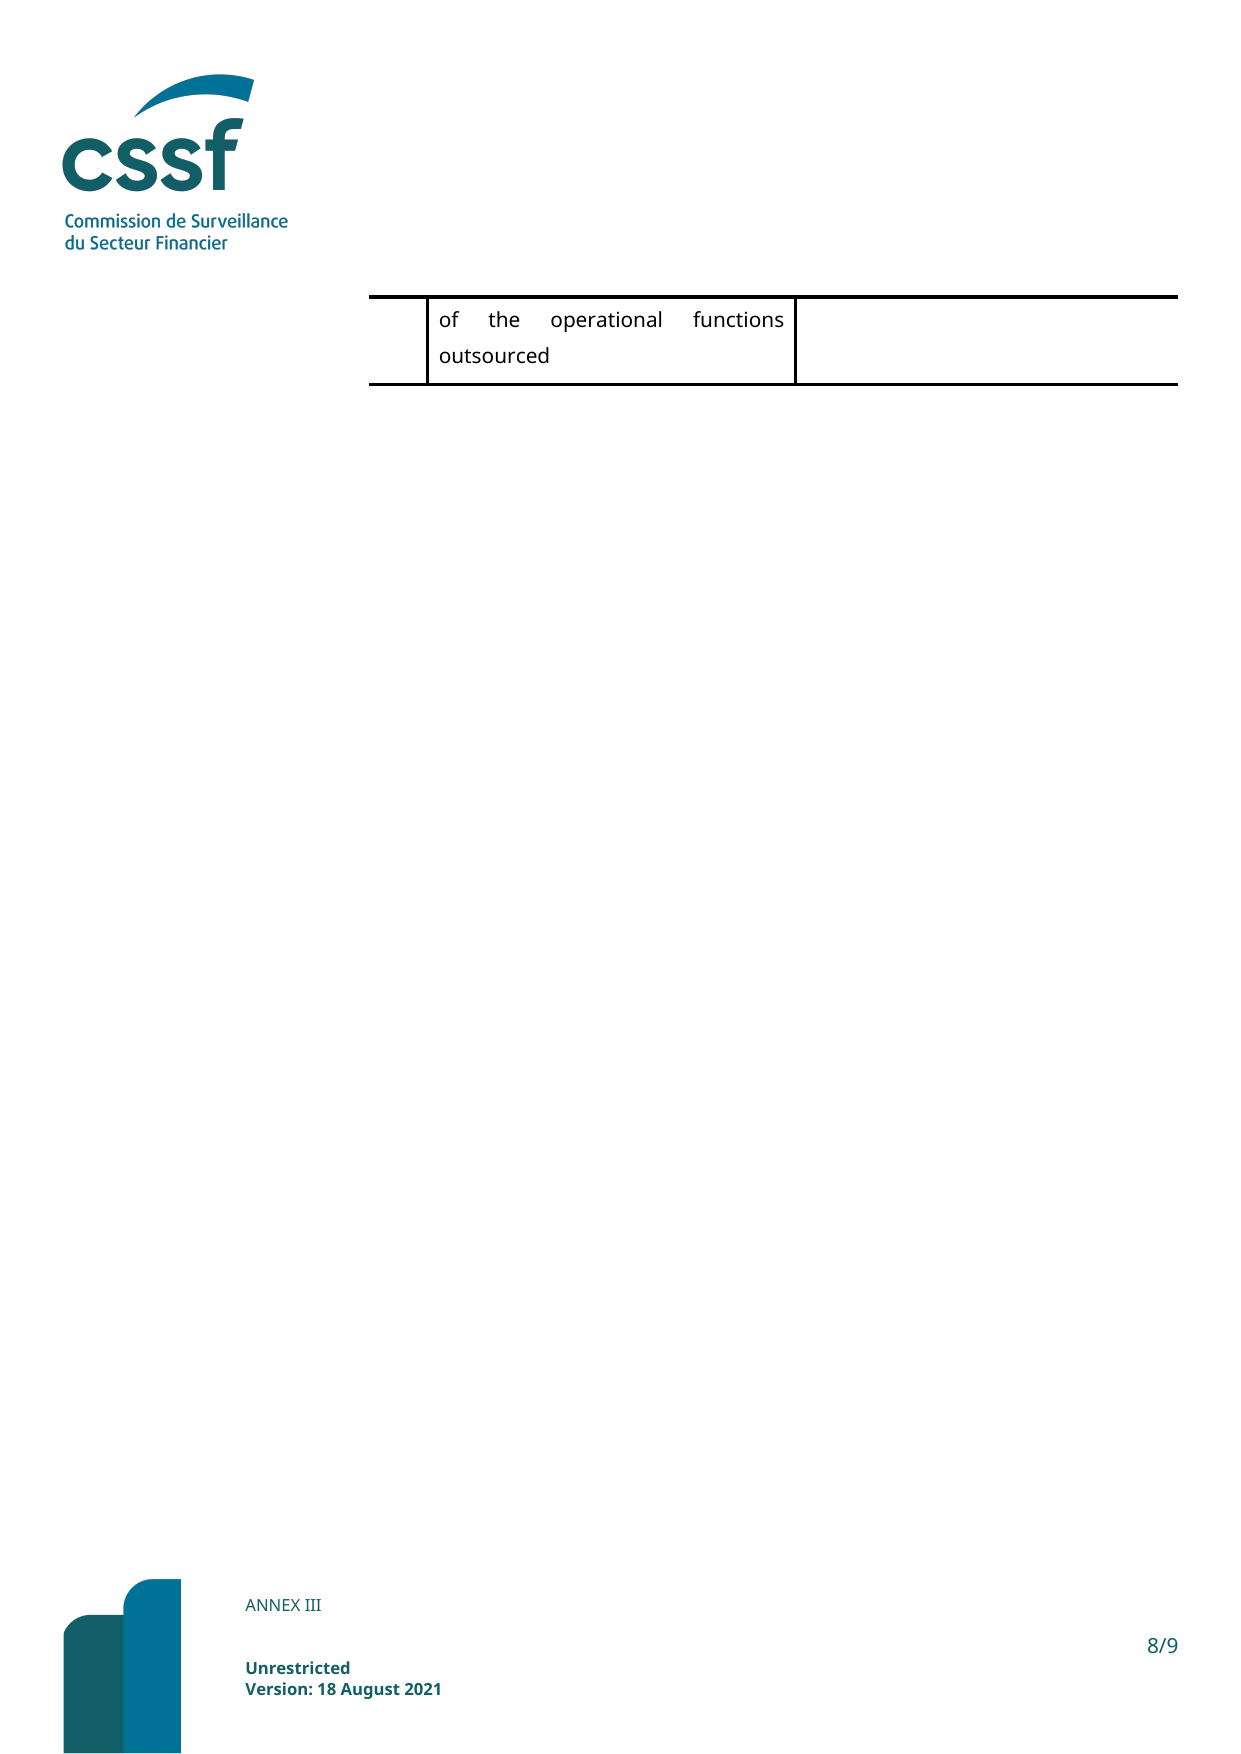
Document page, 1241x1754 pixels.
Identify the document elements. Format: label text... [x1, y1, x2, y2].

table_cell [797, 299, 1178, 383]
picture [62, 1579, 145, 1752]
table_cell c. Type and exhaustive description of the operational functions outsourced [429, 299, 794, 383]
picture [62, 73, 289, 251]
